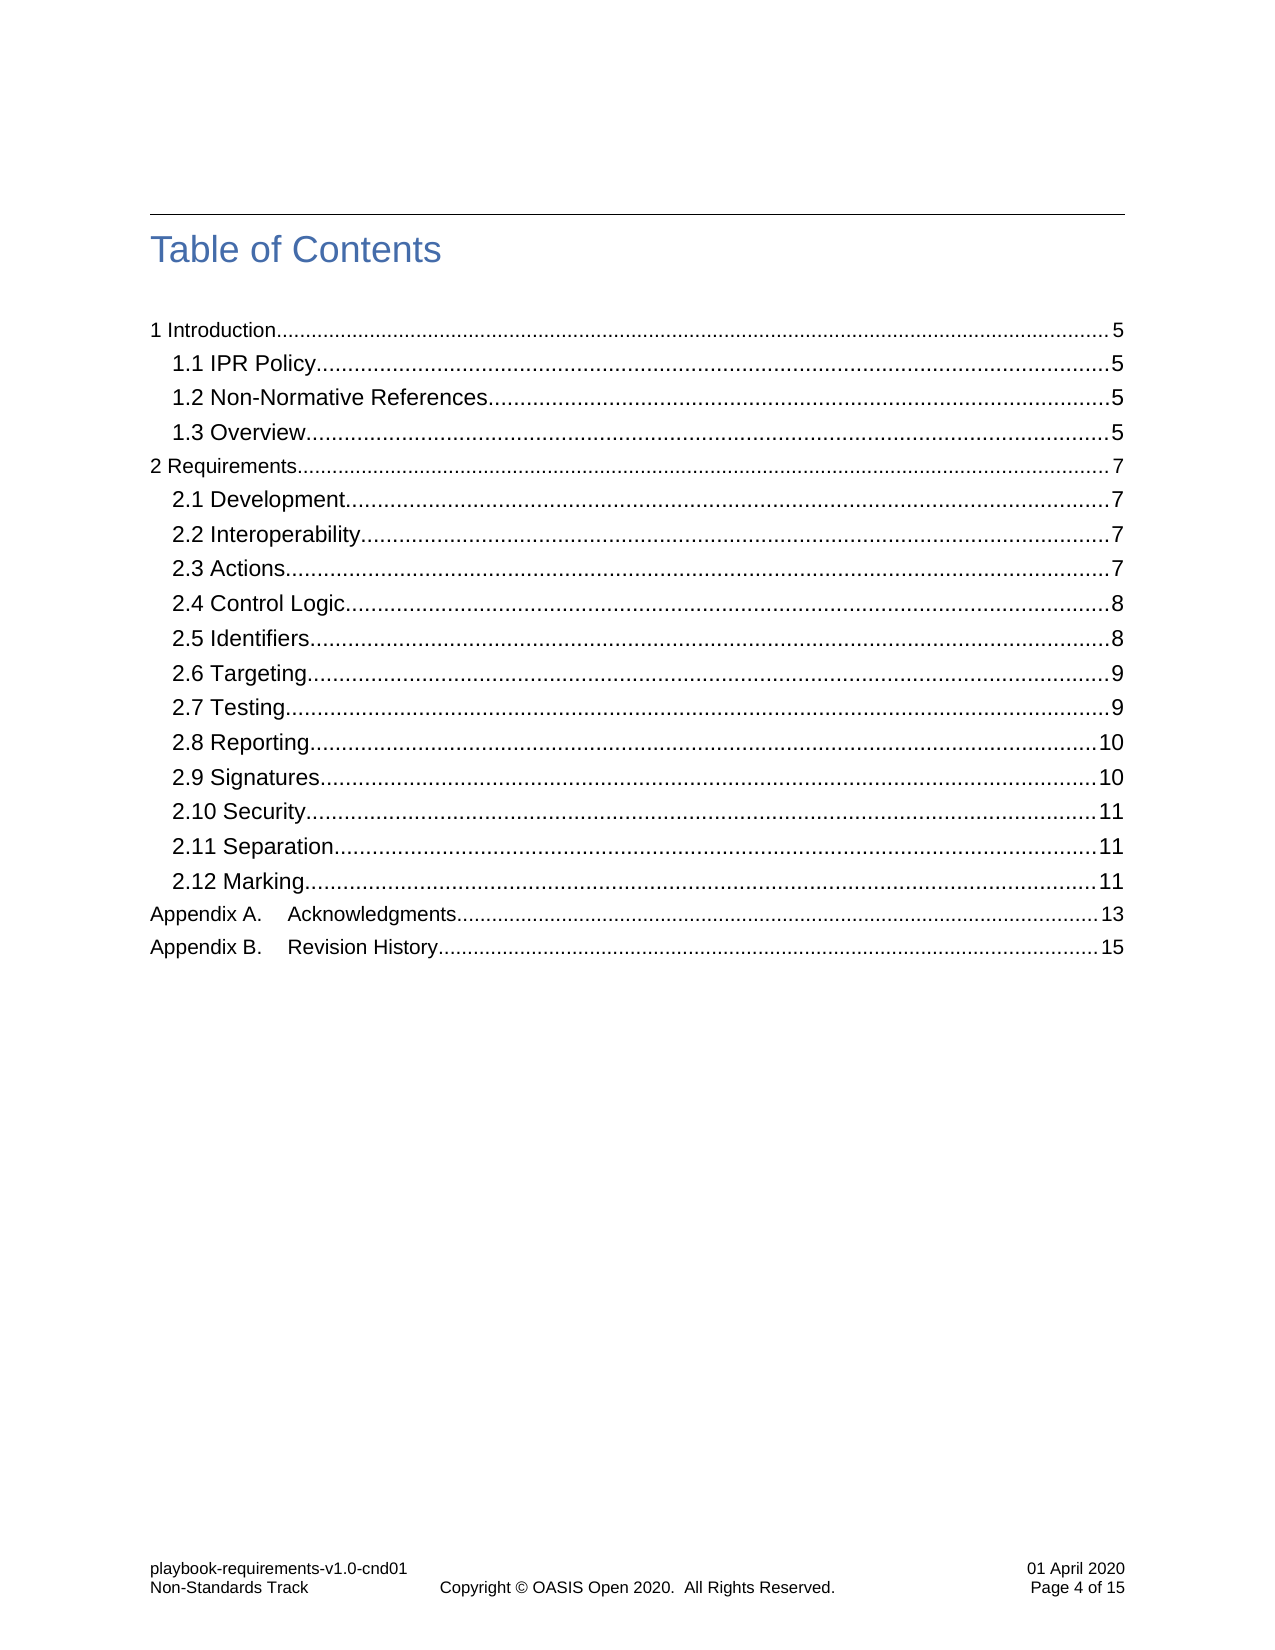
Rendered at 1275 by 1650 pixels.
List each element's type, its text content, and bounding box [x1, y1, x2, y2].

text 2.12 Marking 11 [172, 868, 1125, 894]
text 2.9 Signatures 10 [172, 763, 1125, 790]
text Appendix A. Acknowledgments 13 [150, 902, 1125, 926]
text 2.11 Separation 11 [172, 833, 1125, 859]
text 2.1 Development 7 [172, 486, 1125, 512]
text 2.3 Actions 7 [172, 555, 1125, 582]
text 2.7 Testing 9 [172, 694, 1125, 721]
subtitle Table of Contents [150, 215, 1125, 270]
text 1 Introduction 5 [150, 317, 1125, 341]
text 1.2 Non-Normative References 5 [172, 384, 1125, 411]
text 2.5 Identifiers 8 [172, 625, 1125, 651]
text 1.3 Overview 5 [172, 419, 1125, 445]
text 2.6 Targeting 9 [172, 659, 1125, 686]
text 1.1 IPR Policy 5 [172, 350, 1125, 376]
text 2.10 Security 11 [172, 798, 1125, 824]
text 2.4 Control Logic 8 [172, 590, 1125, 616]
text 2 Requirements 7 [150, 454, 1125, 478]
text Appendix B. Revision History 15 [150, 934, 1125, 958]
text 2.2 Interoperability 7 [172, 521, 1125, 547]
text 2.8 Reporting 10 [172, 729, 1125, 755]
